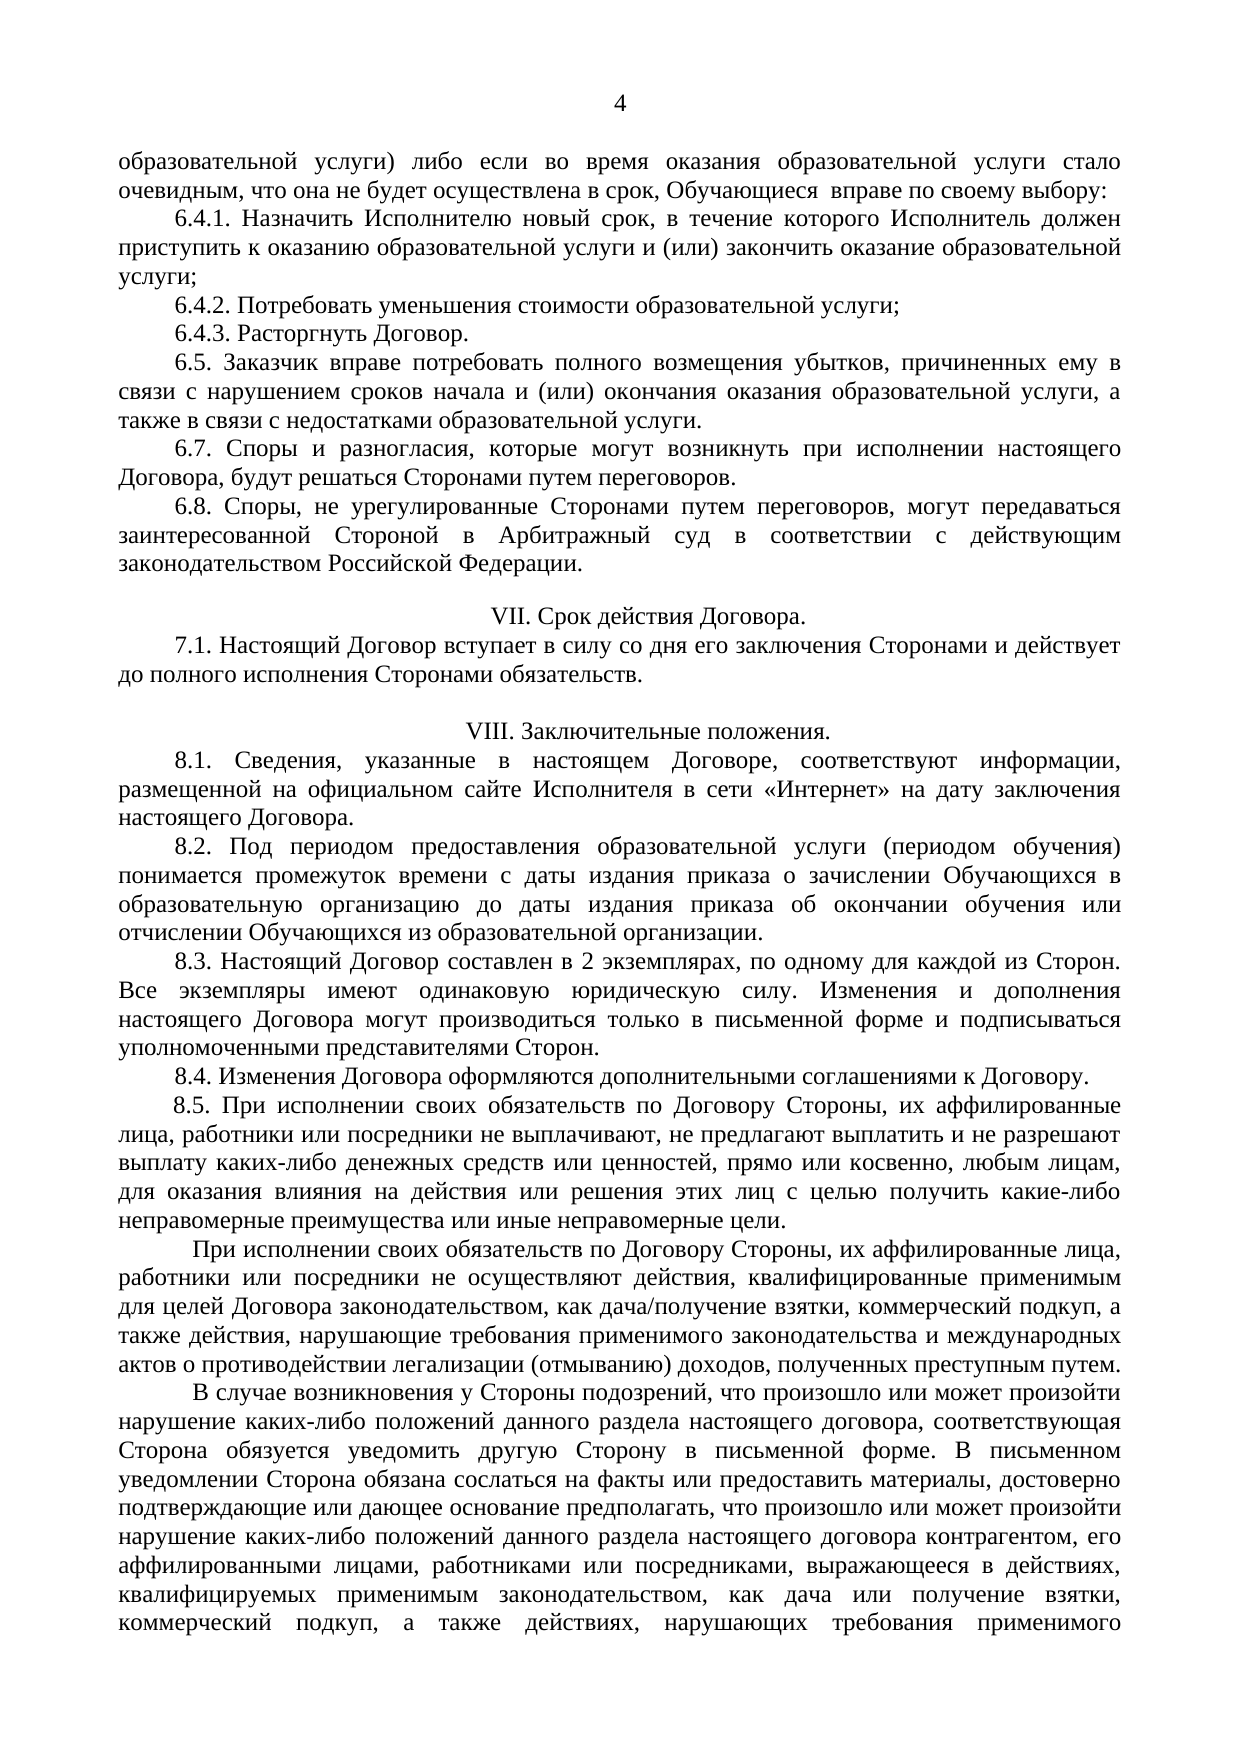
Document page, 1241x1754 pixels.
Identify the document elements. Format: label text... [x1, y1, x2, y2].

text 6.8. Споры, не урегулированные Сторонами путем переговоров, могут передаваться заинтересованной Стороной в Арбитражный суд в соответствии с действующим законодательством Российской Федерации. [118, 491, 1122, 577]
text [118, 1377, 1122, 1636]
text 6.7. Споры и разногласия, которые могут возникнуть при исполнении настоящего Договора, будут решаться Сторонами путем переговоров. [118, 433, 1122, 491]
text 6.4.1. Назначить Исполнителю новый срок, в течение которого Исполнитель должен приступить к оказанию образовательной услуги и (или) закончить оказание образовательной услуги; [118, 203, 1122, 290]
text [118, 146, 1122, 203]
text 6.4.2. Потребовать уменьшения стоимости образовательной услуги; [118, 290, 1122, 318]
text При исполнении своих обязательств по Договору Стороны, их аффилированные лица, работники или посредники не осуществляют действия, квалифицированные применимым для целей Договора законодательством, как дача/получение взятки, коммерческий подкуп, а также действия, нарушающие требования применимого законодательства и международных актов о противодействии легализации (отмыванию) доходов, полученных преступным путем. [118, 1234, 1122, 1377]
text 8.3. Настоящий Договор составлен в 2 экземплярах, по одному для каждой из Сторон. Все экземпляры имеют одинаковую юридическую силу. Изменения и дополнения настоящего Договора могут производиться только в письменной форме и подписываться уполномоченными представителями Сторон. [118, 946, 1122, 1061]
text 8.1. Сведения, указанные в настоящем Договоре, соответствуют информации, размещенной на официальном сайте Исполнителя в сети «Интернет» на дату заключения настоящего Договора. [118, 745, 1122, 831]
text 8.2. Под периодом предоставления образовательной услуги (периодом обучения) понимается промежуток времени с даты издания приказа о зачислении Обучающихся в образовательную организацию до даты издания приказа об окончании обучения или отчислении Обучающихся из образовательной организации. [118, 831, 1122, 946]
text 8.5. При исполнении своих обязательств по Договору Стороны, их аффилированные лица, работники или посредники не выплачивают, не предлагают выплатить и не разрешают выплату каких-либо денежных средств или ценностей, прямо или косвенно, любым лицам, для оказания влияния на действия или решения этих лиц с целью получить какие-либо неправомерные преимущества или иные неправомерные цели. [118, 1090, 1122, 1234]
text 6.5. Заказчик вправе потребовать полного возмещения убытков, причиненных ему в связи с нарушением сроков начала и (или) окончания оказания образовательной услуги, а также в связи с недостатками образовательной услуги. [118, 347, 1122, 433]
text 8.4. Изменения Договора оформляются дополнительными соглашениями к Договору. [118, 1061, 1122, 1090]
text VII. Срок действия Договора. [118, 601, 1122, 630]
text VIII. Заключительные положения. [118, 716, 1122, 745]
text 6.4.3. Расторгнуть Договор. [118, 318, 1122, 347]
text 7.1. Настоящий Договор вступает в силу со дня его заключения Сторонами и действует до полного исполнения Сторонами обязательств. [118, 630, 1122, 687]
